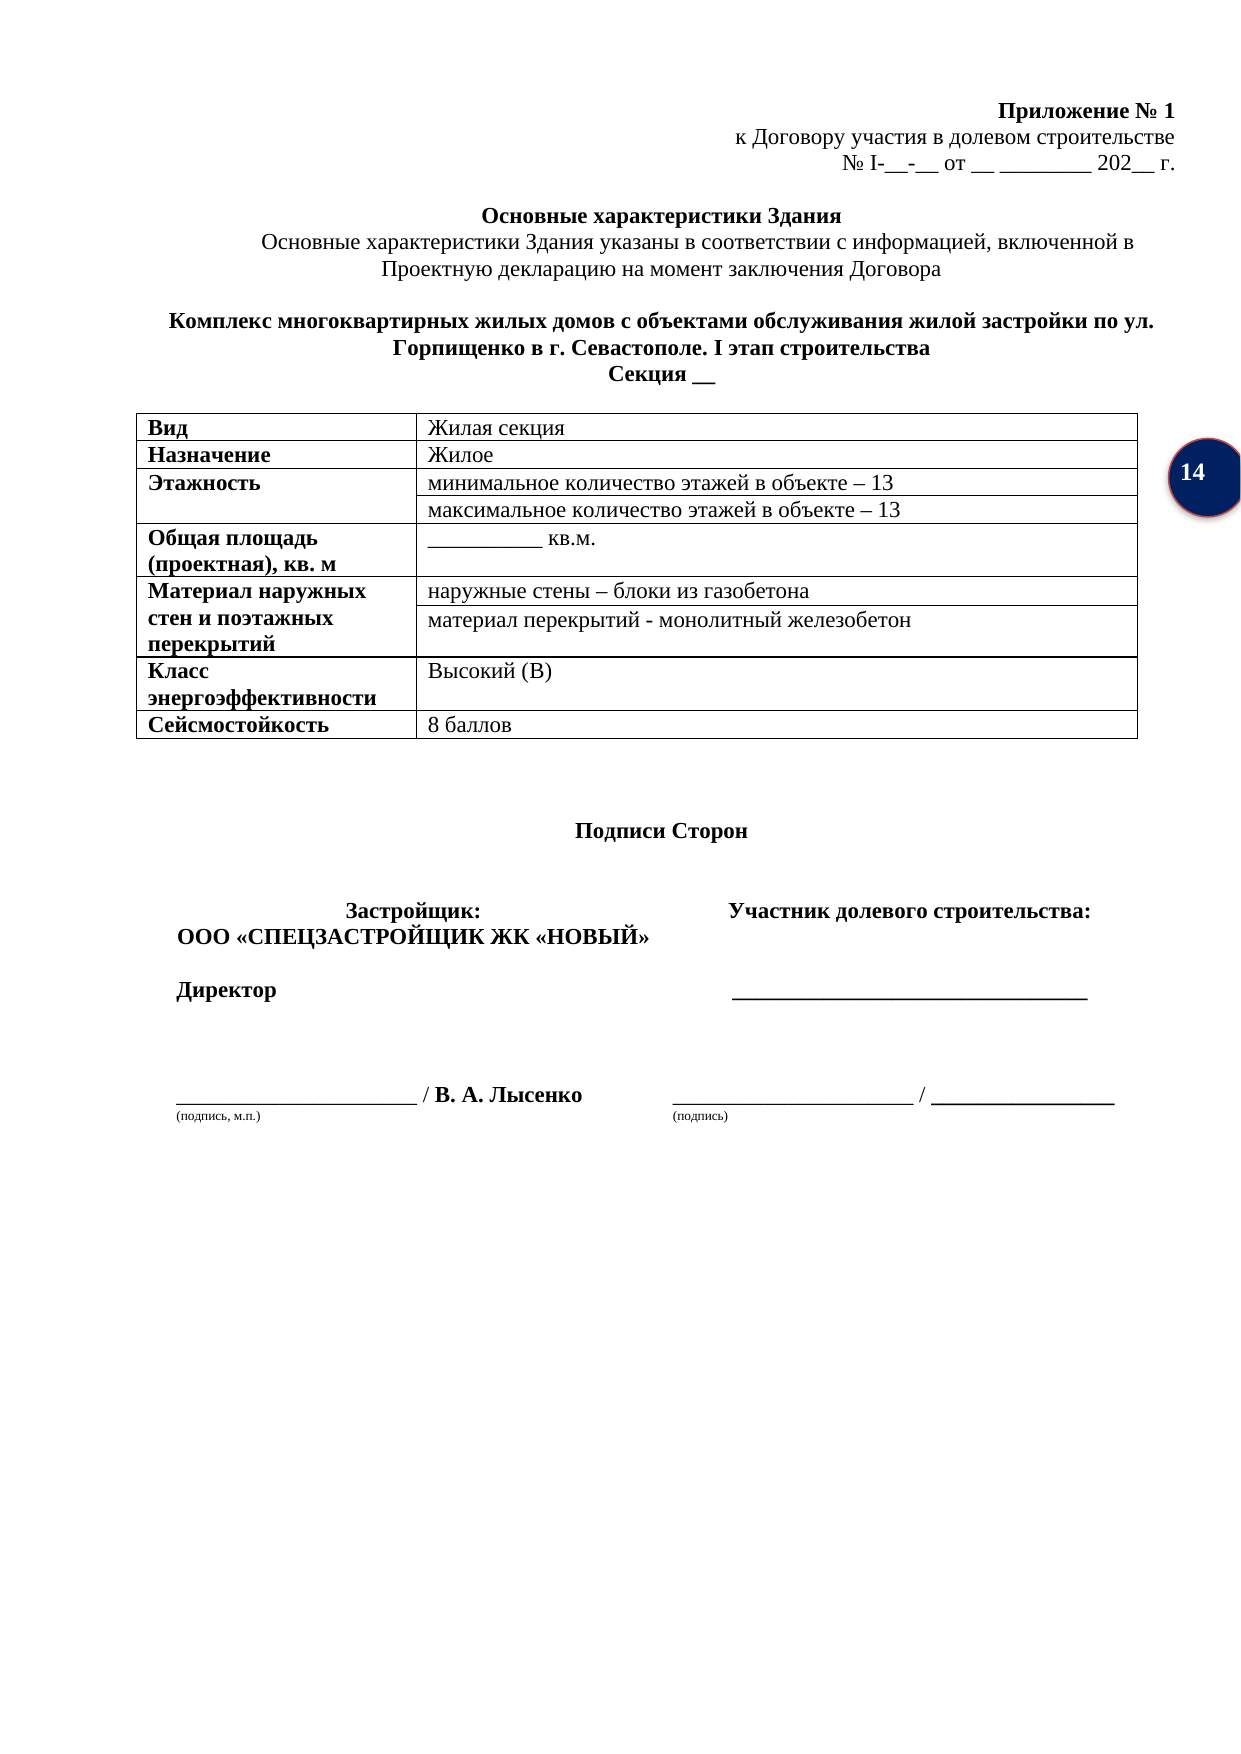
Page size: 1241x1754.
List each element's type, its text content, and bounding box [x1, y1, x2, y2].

table_header Вид [137, 414, 416, 440]
table_header Участник долевого строительства: _______________________________ _____________________ / ________________ (подпись) [661, 870, 1158, 1134]
text Подписи Сторон [148, 818, 1175, 844]
table_cell Общая площадь (проектная), кв. м [137, 524, 416, 576]
table_header Жилая секция [417, 414, 1137, 440]
table_cell Класс энергоэффективности [137, 658, 416, 710]
table_cell Сейсмостойкость [137, 711, 416, 737]
text к Договору участия в долевом строительстве [148, 123, 1175, 149]
text Основные характеристики Здания указаны в соответствии с информацией, включенной в Проектную декларацию на момент заключения Договора [148, 228, 1175, 281]
table_cell минимальное количество этажей в объекте – 13 [417, 469, 1137, 495]
table_cell __________ кв.м. [417, 524, 1137, 576]
text Комплекс многоквартирных жилых домов с объектами обслуживания жилой застройки по ул. Горпищенко в г. Севастополе. I этап строительства [148, 307, 1175, 360]
table_cell Назначение [137, 441, 416, 468]
text Приложение № 1 [148, 97, 1175, 123]
table_cell Материал наружных стен и поэтажных перекрытий [137, 577, 416, 656]
table_cell материал перекрытий - монолитный железобетон [417, 606, 1137, 656]
table_cell Этажность [137, 469, 416, 522]
text № I-__-__ от __ ________ 202__ г. [148, 149, 1175, 176]
text Секция __ [148, 360, 1175, 387]
table_cell Жилое [417, 441, 1137, 468]
text Основные характеристики Здания [148, 202, 1175, 228]
table_cell 8 баллов [417, 711, 1137, 737]
table_cell максимальное количество этажей в объекте – 13 [417, 496, 1137, 522]
table_cell наружные стены – блоки из газобетона [417, 577, 1137, 605]
table_header Застройщик: ООО «СПЕЦЗАСТРОЙЩИК ЖК «НОВЫЙ» Директор _____________________ / В. А. Лысенко (подпись, м.п.) [165, 870, 661, 1134]
table_cell Высокий (В) [417, 658, 1137, 710]
